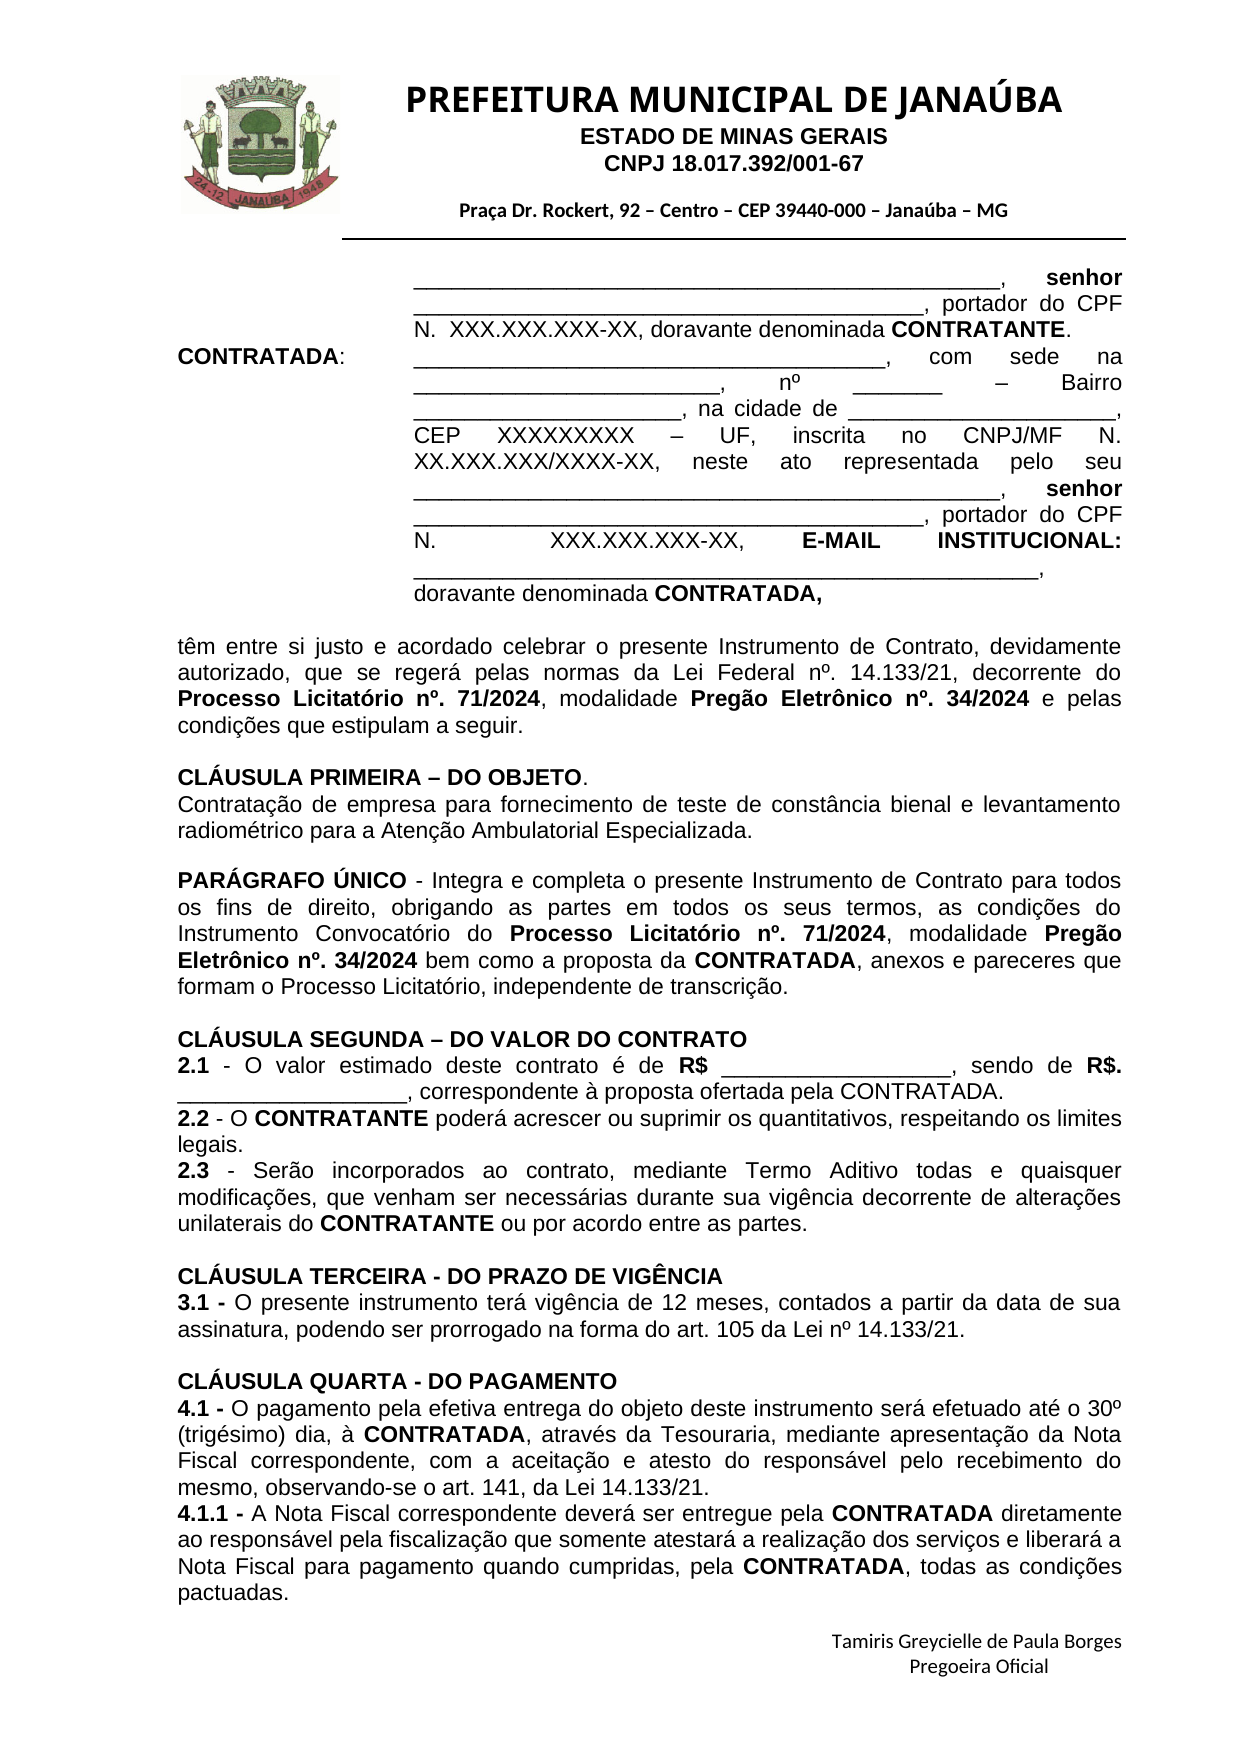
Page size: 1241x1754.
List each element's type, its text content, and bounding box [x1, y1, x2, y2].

text CLÁUSULA TERCEIRA - DO PRAZO DE VIGÊNCIA [177, 1263, 1122, 1289]
text CLÁUSULA PRIMEIRA – DO OBJETO. [177, 764, 1122, 791]
text 4.1 - O pagamento pela efetiva entrega do objeto deste instrumento será efetuado até o 30º (trigésimo) dia, à CONTRATADA, através da Tesouraria, mediante apresentação da Nota Fiscal correspondente, com a aceitação e atesto do responsável pelo recebimento do mesmo, observando-se o art. 141, da Lei 14.133/21. [177, 1394, 1122, 1500]
text têm entre si justo e acordado celebrar o presente Instrumento de Contrato, devidamente autorizado, que se regerá pelas normas da Lei Federal nº. 14.133/21, decorrente do Processo Licitatório nº. 71/2024, modalidade Pregão Eletrônico nº. 34/2024 e pelas condições que estipulam a seguir. [177, 633, 1122, 738]
text PARÁGRAFO ÚNICO - Integra e completa o presente Instrumento de Contrato para todos os fins de direito, obrigando as partes em todos os seus termos, as condições do Instrumento Convocatório do Processo Licitatório nº. 71/2024, modalidade Pregão Eletrônico nº. 34/2024 bem como a proposta da CONTRATADA, anexos e pareceres que formam o Processo Licitatório, independente de transcrição. [177, 867, 1122, 999]
text 2.2 - O CONTRATANTE poderá acrescer ou suprimir os quantitativos, respeitando os limites legais. [177, 1105, 1122, 1157]
text CLÁUSULA SEGUNDA – DO VALOR DO CONTRATO [177, 1026, 1122, 1052]
text Contratação de empresa para fornecimento de teste de constância bienal e levantamento radiométrico para a Atenção Ambulatorial Especializada. [177, 791, 1122, 843]
picture [180, 75, 341, 214]
text CONTRATADA: _____________________________________, com sede na ________________________, nº _______ – Bairro _____________________, na cidade de _____________________, CEP XXXXXXXXX – UF, inscrita no CNPJ/MF N. XX.XXX.XXX/XXXX-XX, neste ato representada pelo seu ______________________________________________, senhor ________________________________________, portador do CPF N. XXX.XXX.XXX-XX, E-MAIL INSTITUCIONAL: _________________________________________________, doravante denominada CONTRATADA, [177, 343, 1122, 606]
text 3.1 - O presente instrumento terá vigência de 12 meses, contados a partir da data de sua assinatura, podendo ser prorrogado na forma do art. 105 da Lei nº 14.133/21. [177, 1289, 1122, 1342]
text CLÁUSULA QUARTA - DO PAGAMENTO [177, 1368, 1122, 1394]
text 4.1.1 - A Nota Fiscal correspondente deverá ser entregue pela CONTRATADA diretamente ao responsável pela fiscalização que somente atestará a realização dos serviços e liberará a Nota Fiscal para pagamento quando cumpridas, pela CONTRATADA, todas as condições pactuadas. [177, 1500, 1122, 1605]
text 2.1 - O valor estimado deste contrato é de R$ __________________, sendo de R$. __________________, correspondente à proposta ofertada pela CONTRATADA. [177, 1052, 1122, 1105]
text 2.3 - Serão incorporados ao contrato, mediante Termo Aditivo todas e quaisquer modificações, que venham ser necessárias durante sua vigência decorrente de alterações unilaterais do CONTRATANTE ou por acordo entre as partes. [177, 1157, 1122, 1236]
